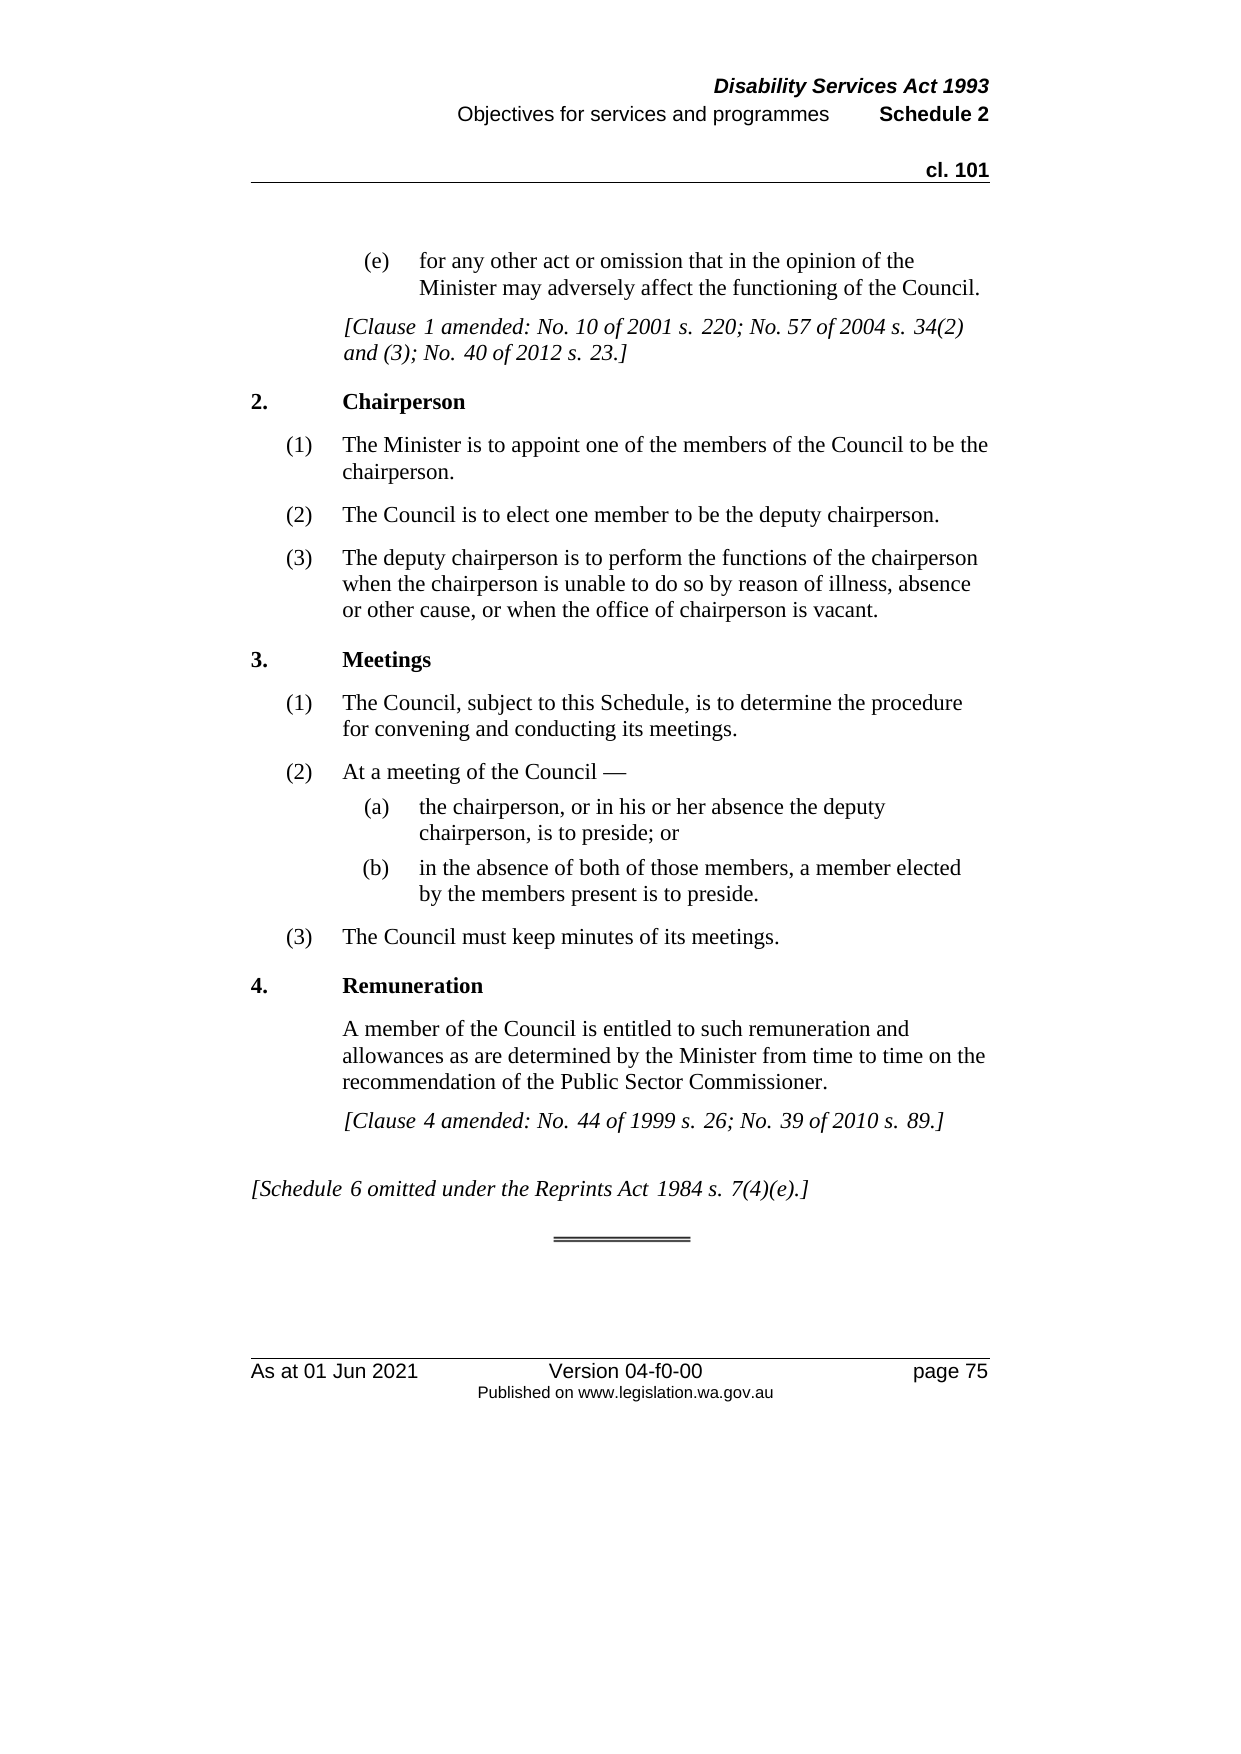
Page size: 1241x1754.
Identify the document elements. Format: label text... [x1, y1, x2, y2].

text (2) The Council is to elect one member to be the deputy chairperson. [251, 501, 990, 527]
picture [543, 1226, 697, 1255]
subtitle 2. Chairperson [251, 388, 990, 415]
text [Schedule 6 omitted under the Reprints Act 1984 s. 7(4)(e).] [251, 1175, 990, 1201]
subtitle 3. Meetings [251, 646, 990, 672]
text (3) The deputy chairperson is to perform the functions of the chairperson when the chairperson is unable to do so by reason of illness, absence or other cause, or when the office of chairperson is vacant. [251, 544, 990, 623]
text (1) The Council, subject to this Schedule, is to determine the procedure for convening and conducting its meetings. [251, 689, 990, 741]
text (2) At a meeting of the Council — [251, 758, 990, 784]
text (3) The Council must keep minutes of its meetings. [251, 923, 990, 949]
text (a) the chairperson, or in his or her absence the deputy chairperson, is to preside; or [251, 793, 990, 846]
text (b) in the absence of both of those members, a member elected by the members present is to preside. [251, 854, 990, 907]
text (1) The Minister is to appoint one of the members of the Council to be the chairperson. [251, 431, 990, 484]
subtitle 4. Remuneration [251, 972, 990, 999]
text (e) for any other act or omission that in the opinion of the Minister may adversely affect the functioning of the Council. [251, 247, 990, 300]
text [Clause 1 amended: No. 10 of 2001 s. 220; No. 57 of 2004 s. 34(2) and (3); No. 40 of 2012 s. 23.] [251, 313, 990, 365]
text [Clause 4 amended: No. 44 of 1999 s. 26; No. 39 of 2010 s. 89.] [251, 1107, 990, 1133]
text A member of the Council is entitled to such remuneration and allowances as are determined by the Minister from time to time on the recommendation of the Public Sector Commissioner. [251, 1016, 990, 1094]
